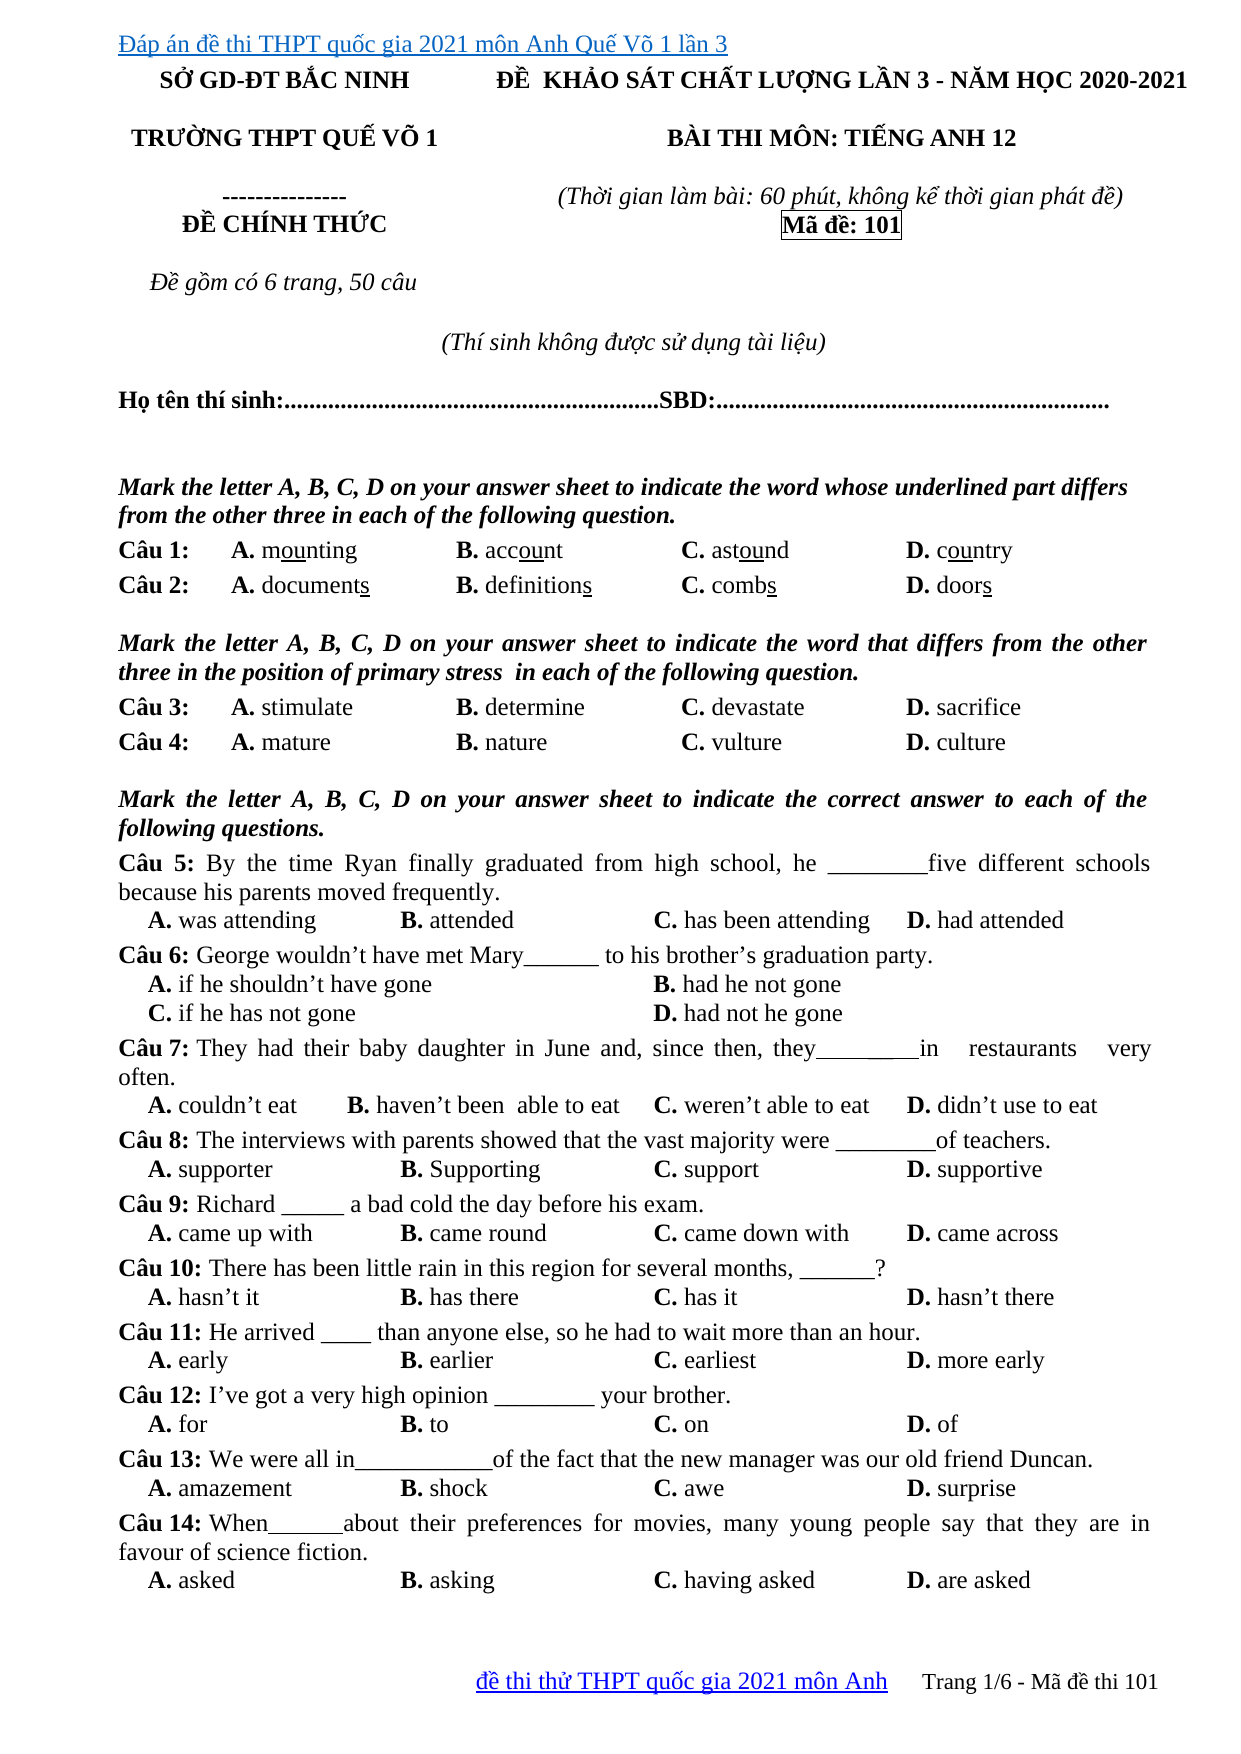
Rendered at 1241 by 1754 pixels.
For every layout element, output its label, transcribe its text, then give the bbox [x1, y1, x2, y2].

text Câu 8: The interviews with parents showed that the vast majority were ________of teachers. [118, 1125, 1152, 1154]
text A. was attending B. attended C. has been attending D. had attended [118, 905, 1152, 934]
text Câu 11: He arrived ____ than anyone else, so he had to wait more than an hour. [118, 1317, 1152, 1345]
table_header SỞ GD-ĐT BẮC NINH TRƯỜNG THPT QUẾ VÕ 1 --------------- [100, 65, 469, 209]
text A. asked B. asking C. having asked D. are asked [118, 1565, 1152, 1594]
text Câu 9: Richard _____ a bad cold the day before his exam. [118, 1189, 1152, 1218]
text A. if he shouldn’t have gone B. had he not gone [118, 969, 1152, 998]
text Họ tên thí sinh:............................................................SBD:............................................................... [118, 385, 1152, 414]
text A. couldn’t eat B. haven’t been able to eat C. weren’t able to eat D. didn’t use to eat [118, 1090, 1152, 1119]
text Mark the letter A, B, C, D on your answer sheet to indicate the word that differs from the other three in the position of primary stress in each of the following question. [118, 628, 1152, 685]
text A. amazement B. shock C. awe D. surprise [118, 1473, 1152, 1502]
text Câu 5: By the time Ryan finally graduated from high school, he ________five different schools because his parents moved frequently. [118, 848, 1152, 905]
table_cell ĐỀ CHÍNH THỨC Đề gồm có 6 trang, 50 câu [100, 210, 469, 298]
text Câu 10: There has been little rain in this region for several months, ______? [118, 1253, 1152, 1282]
text Mark the letter A, B, C, D on your answer sheet to indicate the word whose underlined part differs from the other three in each of the following question. [118, 472, 1152, 529]
text Câu 1: A. mounting B. account C. astound D. country [118, 535, 1152, 564]
text A. supporter B. Supporting C. support D. supportive [118, 1154, 1152, 1183]
text Câu 2: A. documents B. definitions C. combs D. doors [118, 570, 1152, 599]
text (Thí sinh không được sử dụng tài liệu) [118, 327, 1152, 356]
text Câu 3: A. stimulate B. determine C. devastate D. sacrifice [118, 692, 1152, 720]
text A. hasn’t it B. has there C. has it D. hasn’t there [118, 1282, 1152, 1310]
text A. for B. to C. on D. of [118, 1409, 1152, 1438]
text Mark the letter A, B, C, D on your answer sheet to indicate the correct answer to each of the following questions. [118, 784, 1152, 842]
text Câu 14: When about their preferences for movies, many young people say that they are in favour of science fiction. [118, 1508, 1152, 1565]
text Câu 12: I’ve got a very high opinion ________ your brother. [118, 1380, 1152, 1409]
table_header ĐỀ KHẢO SÁT CHẤT LƯỢNG LẦN 3 - NĂM HỌC 2020-2021 BÀI THI MÔN: TIẾNG ANH 12 (Thời gian làm bài: 60 phút, không kể thời gian phát đề) [469, 65, 1214, 209]
text A. early B. earlier C. earliest D. more early [118, 1345, 1152, 1374]
text Câu 13: We were all in___________of the fact that the new manager was our old friend Duncan. [118, 1444, 1152, 1473]
text Câu 7: They had their baby daughter in June and, since then, they __ in restaurants very often. [118, 1033, 1152, 1090]
text A. came up with B. came round C. came down with D. came across [118, 1218, 1152, 1247]
text Câu 4: A. mature B. nature C. vulture D. culture [118, 727, 1152, 755]
table_cell Mã đề: 101 [469, 210, 1214, 298]
text Câu 6: George wouldn’t have met Mary______ to his brother’s graduation party. [118, 940, 1152, 969]
text C. if he has not gone D. had not he gone [118, 998, 1152, 1027]
